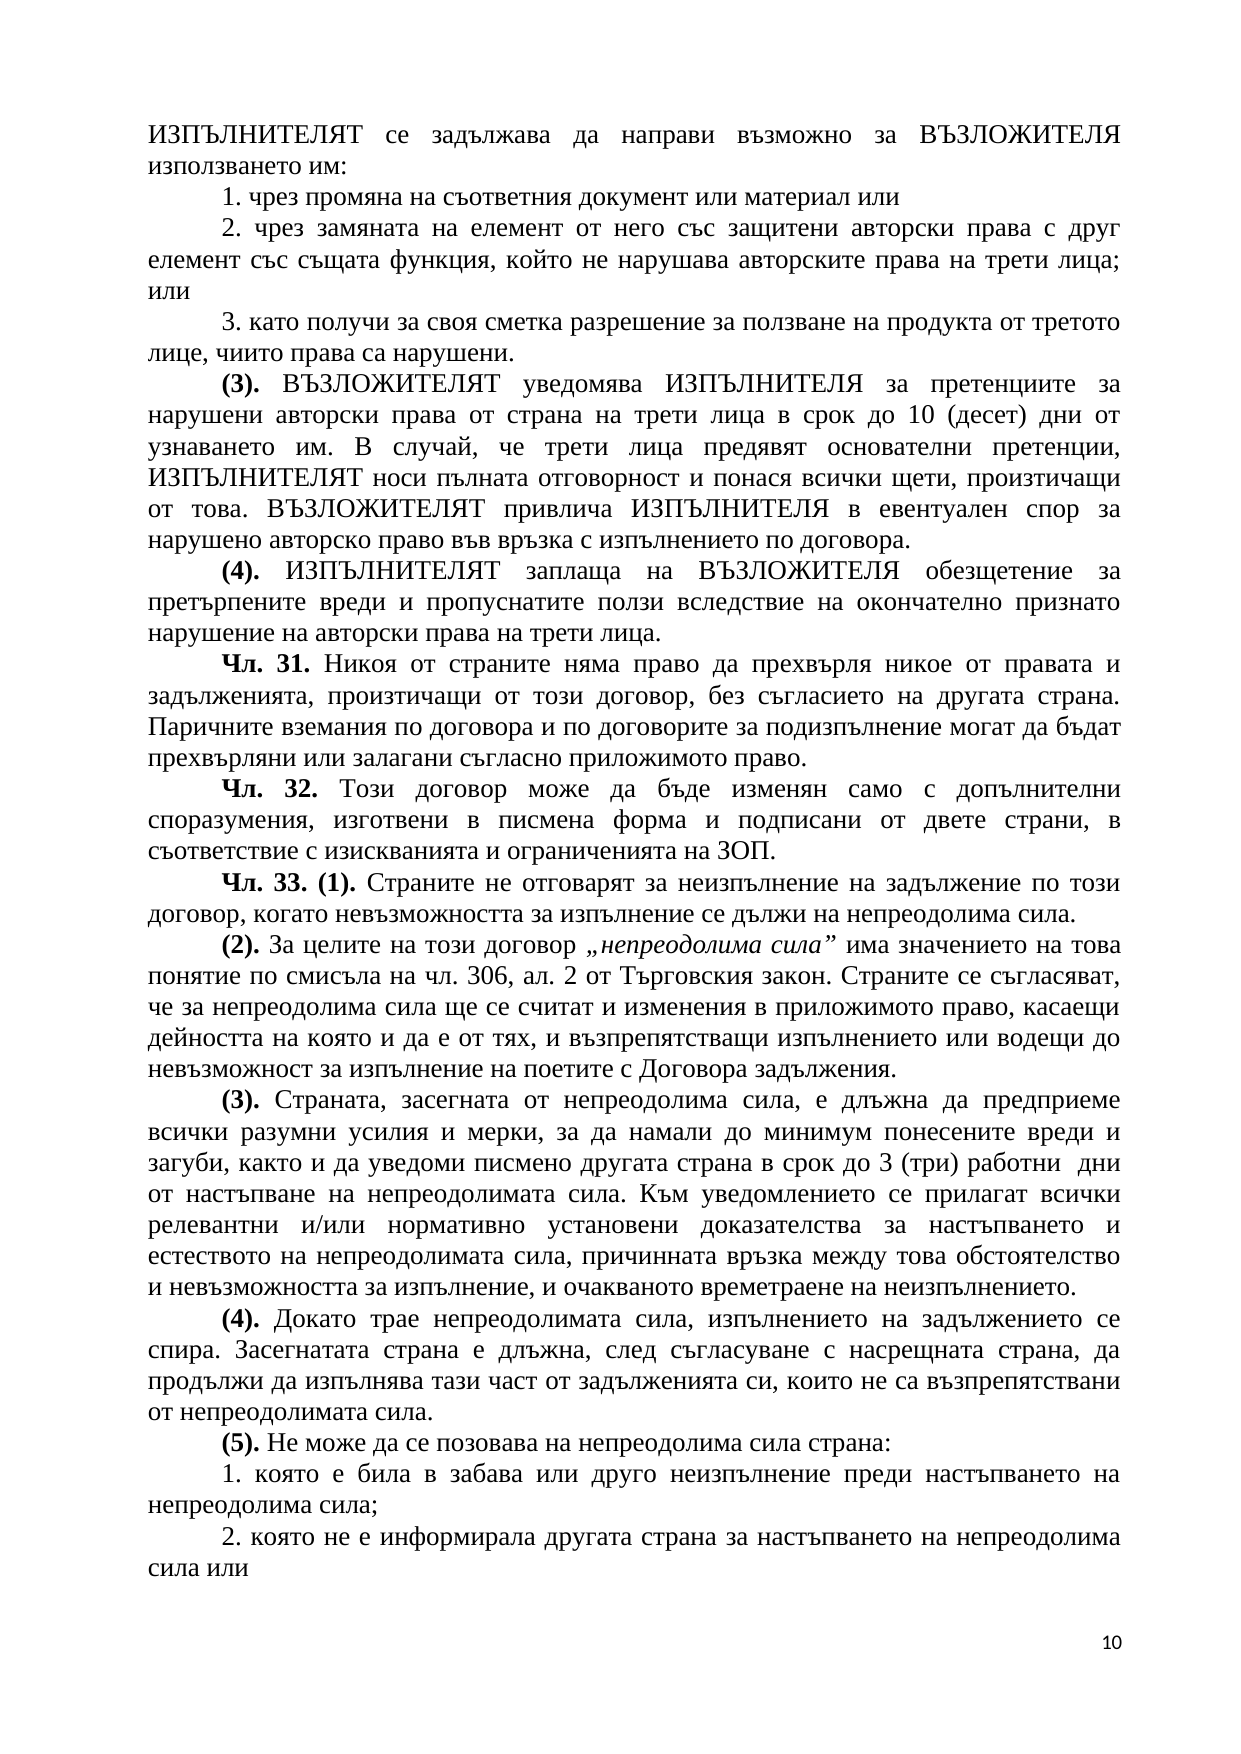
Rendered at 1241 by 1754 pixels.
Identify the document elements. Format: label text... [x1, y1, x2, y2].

text (3). Страната, засегната от непреодолима сила, е длъжна да предприеме всички разумни усилия и мерки, за да намали до минимум понесените вреди и загуби, както и да уведоми писмено другата страна в срок до 3 (три) работни дни от настъпване на непреодолимата сила. Към уведомлението се прилагат всички релевантни и/или нормативно установени доказателства за настъпването и естеството на непреодолимата сила, причинната връзка между това обстоятелство и невъзможността за изпълнение, и очакваното времетраене на неизпълнението. [148, 1084, 1122, 1302]
text (4). Докато трае непреодолимата сила, изпълнението на задължението се спира. Засегнатата страна е длъжна, след съгласуване с насрещната страна, да продължи да изпълнява тази част от задълженията си, които не са възпрепятствани от непреодолимата сила. [148, 1302, 1122, 1426]
text 3. като получи за своя сметка разрешение за ползване на продукта от третото лице, чиито права са нарушени. [148, 305, 1122, 367]
text 1. чрез промяна на съответния документ или материал или [148, 180, 1122, 212]
text (3). ВЪЗЛОЖИТЕЛЯТ уведомява ИЗПЪЛНИТЕЛЯ за претенциите за нарушени авторски права от страна на трети лица в срок до 10 (десет) дни от узнаването им. В случай, че трети лица предявят основателни претенции, ИЗПЪЛНИТЕЛЯТ носи пълната отговорност и понася всички щети, произтичащи от това. ВЪЗЛОЖИТЕЛЯТ привлича ИЗПЪЛНИТЕЛЯ в евентуален спор за нарушено авторско право във връзка с изпълнението по договора. [148, 367, 1122, 554]
text (4). ИЗПЪЛНИТЕЛЯТ заплаща на ВЪЗЛОЖИТЕЛЯ обезщетение за претърпените вреди и пропуснатите ползи вследствие на окончателно признато нарушение на авторски права на трети лица. [148, 554, 1122, 648]
text 1. която е била в забава или друго неизпълнение преди настъпването на непреодолима сила; [148, 1457, 1122, 1520]
text Чл. 31. Никоя от страните няма право да прехвърля никое от правата и задълженията, произтичащи от този договор, без съгласието на другата страна. Паричните вземания по договора и по договорите за подизпълнение могат да бъдат прехвърляни или залагани съгласно приложимото право. [148, 648, 1122, 772]
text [148, 118, 1122, 180]
text 2. чрез замяната на елемент от него със защитени авторски права с друг елемент със същата функция, който не нарушава авторските права на трети лица; или [148, 212, 1122, 305]
text (5). Не може да се позовава на непреодолима сила страна: [148, 1426, 1122, 1457]
text Чл. 32. Този договор може да бъде изменян само с допълнителни споразумения, изготвени в писмена форма и подписани от двете страни, в съответствие с изискванията и ограниченията на ЗОП. [148, 772, 1122, 866]
text (2). За целите на този договор „непреодолима сила” има значението на това понятие по смисъла на чл. 306, ал. 2 от Търговския закон. Страните се съгласяват, че за непреодолима сила ще се считат и изменения в приложимото право, касаещи дейността на която и да е от тях, и възпрепятстващи изпълнението или водещи до невъзможност за изпълнение на поетите с Договора задължения. [148, 928, 1122, 1084]
text 2. която не е информирала другата страна за настъпването на непреодолима сила или [148, 1520, 1122, 1582]
text Чл. 33. (1). Страните не отговарят за неизпълнение на задължение по този договор, когато невъзможността за изпълнение се дължи на непреодолима сила. [148, 866, 1122, 928]
